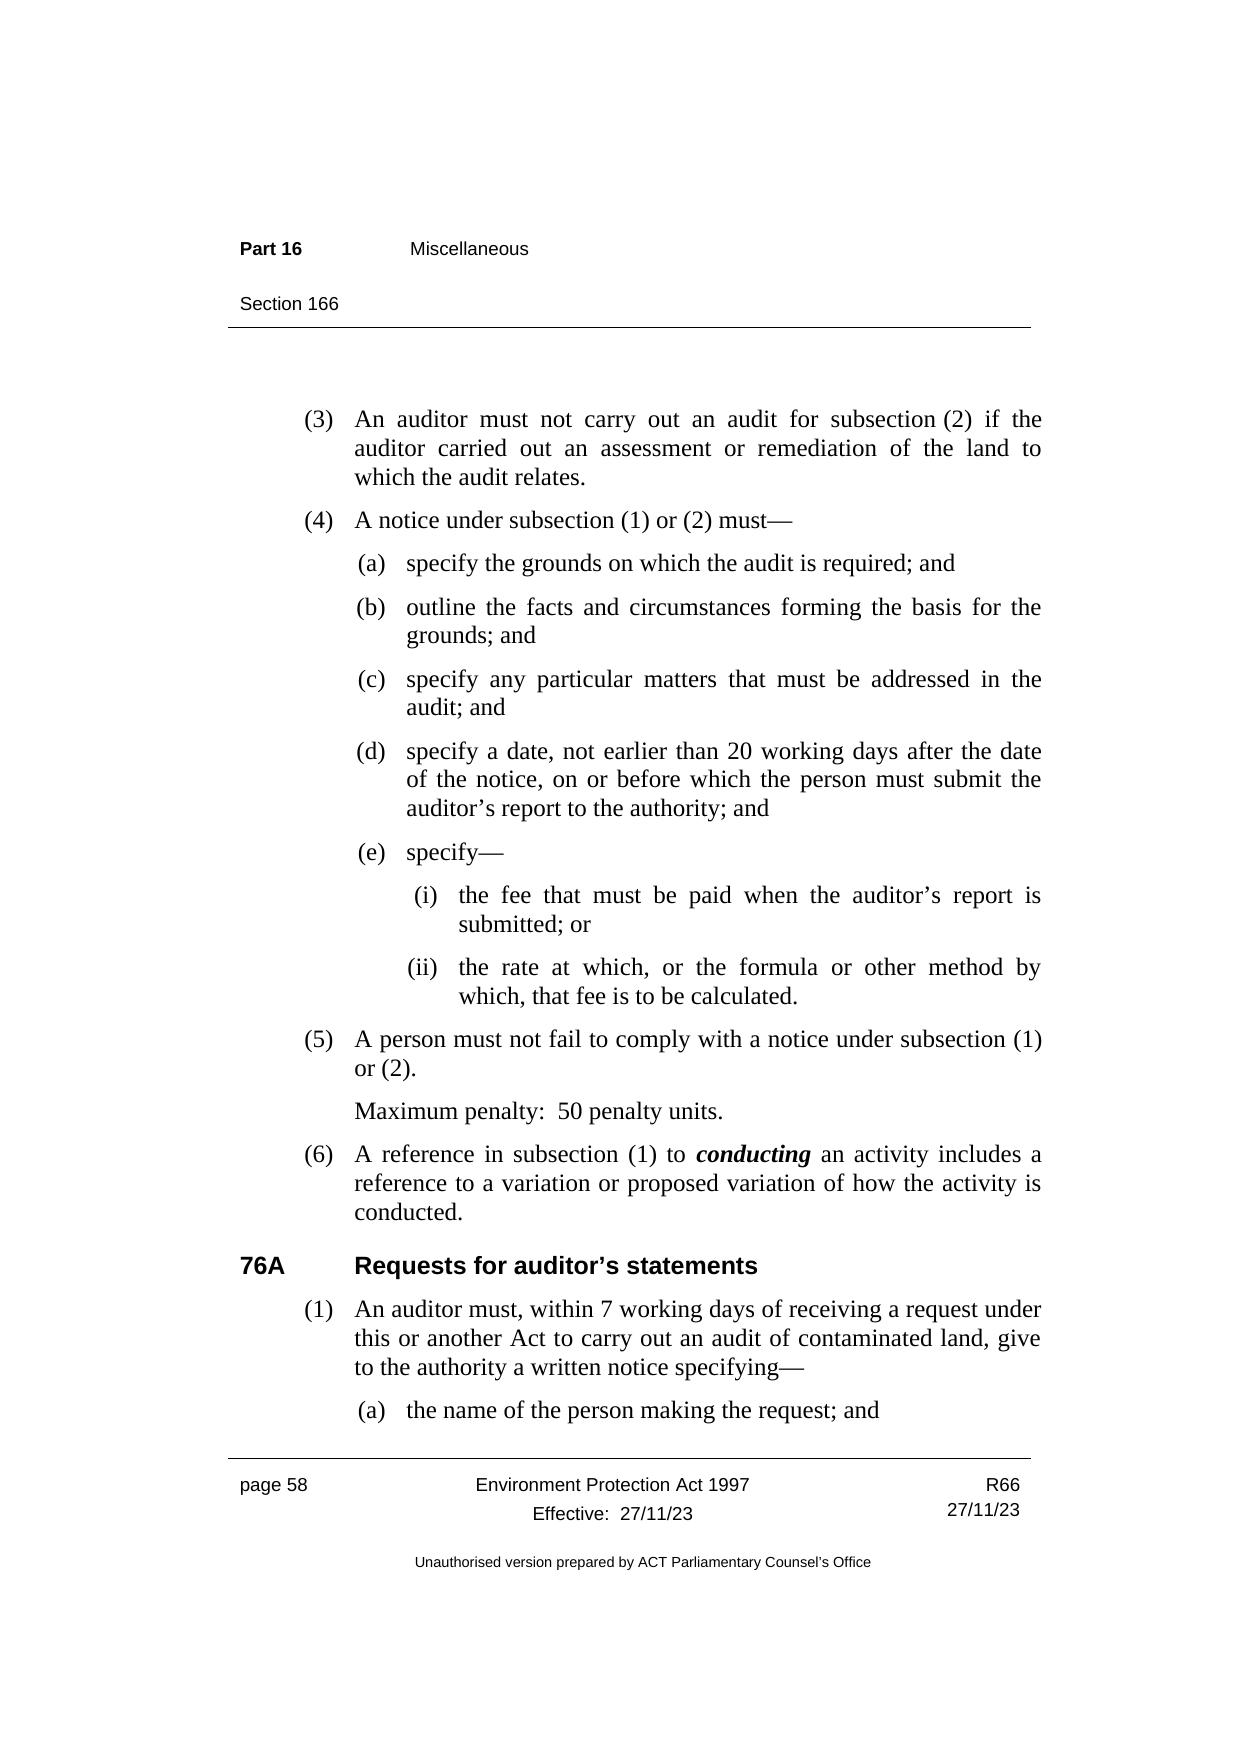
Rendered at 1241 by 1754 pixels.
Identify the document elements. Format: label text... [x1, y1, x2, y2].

text (3) An auditor must not carry out an audit for subsection (2) if the auditor carried out an assessment or remediation of the land to which the audit relates. [239, 404, 1042, 490]
text (5) A person must not fail to comply with a notice under subsection (1) or (2). [239, 1024, 1042, 1082]
text (1) An auditor must, within 7 working days of receiving a request under this or another Act to carry out an audit of contaminated land, give to the authority a written notice specifying— [239, 1294, 1042, 1380]
text (6) A reference in subsection (1) to conducting an activity includes a reference to a variation or proposed variation of how the activity is conducted. [239, 1139, 1042, 1226]
text (a) the name of the person making the request; and [239, 1395, 1042, 1424]
text (4) A notice under subsection (1) or (2) must— [239, 505, 1042, 534]
text (e) specify— [239, 837, 1042, 865]
text (d) specify a date, not earlier than 20 working days after the date of the notice, on or before which the person must submit the auditor’s report to the authority; and [239, 736, 1042, 822]
text (i) the fee that must be paid when the auditor’s report is submitted; or [239, 880, 1042, 937]
text (b) outline the facts and circumstances forming the basis for the grounds; and [239, 592, 1042, 649]
text 76A Requests for auditor’s statements [239, 1251, 1042, 1279]
text (c) specify any particular matters that must be addressed in the audit; and [239, 664, 1042, 721]
text (ii) the rate at which, or the formula or other method by which, that fee is to be calculated. [239, 952, 1042, 1009]
text Maximum penalty: 50 penalty units. [354, 1096, 1042, 1125]
text (a) specify the grounds on which the audit is required; and [239, 548, 1042, 577]
